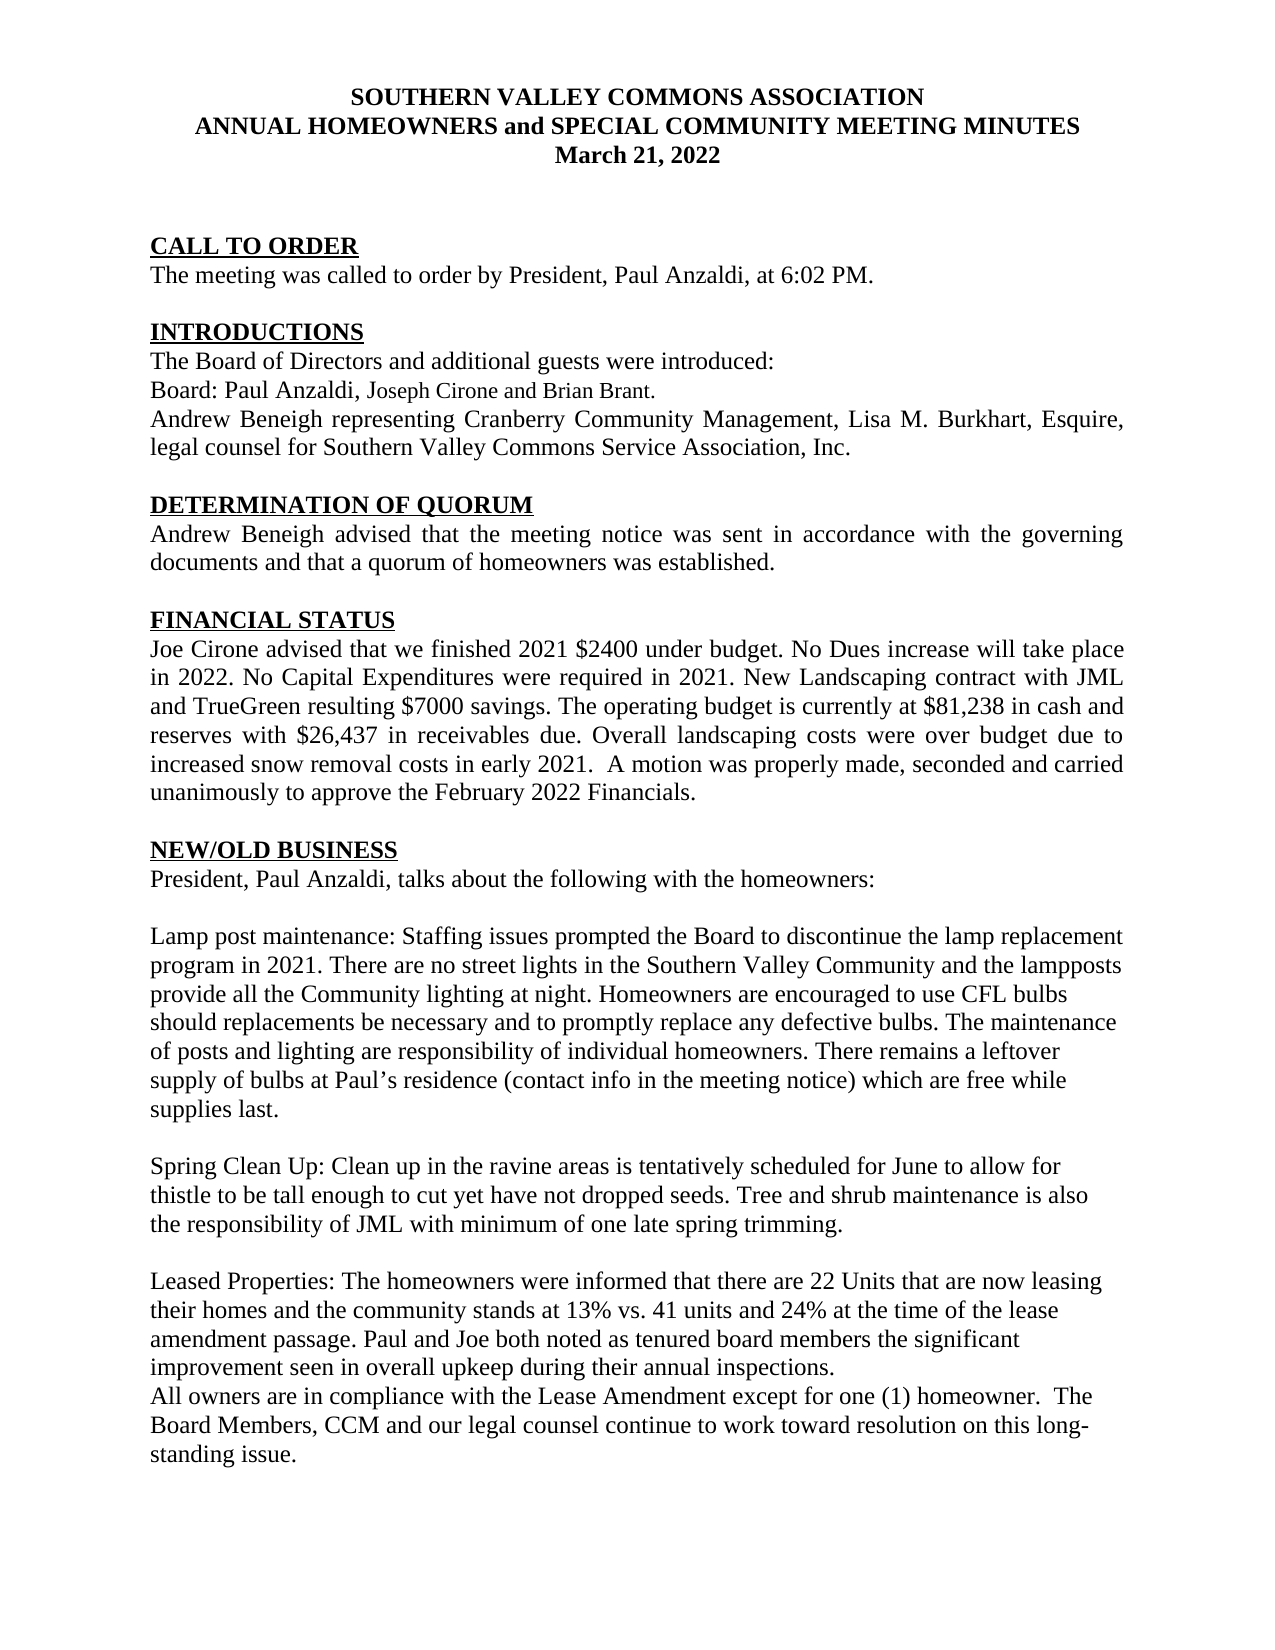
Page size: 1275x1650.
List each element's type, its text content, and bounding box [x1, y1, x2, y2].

text Lamp post maintenance: Staffing issues prompted the Board to discontinue the lamp replacement program in 2021. There are no street lights in the Southern Valley Community and the lampposts provide all the Community lighting at night. Homeowners are encouraged to use CFL bulbs should replacements be necessary and to promptly replace any defective bulbs. The maintenance of posts and lighting are responsibility of individual homeowners. There remains a leftover supply of bulbs at Paul’s residence (contact info in the meeting notice) which are free while supplies last. [150, 921, 1125, 1122]
text The meeting was called to order by President, Paul Anzaldi, at 6:02 PM. [150, 260, 1125, 289]
text Joe Cirone advised that we finished 2021 $2400 under budget. No Dues increase will take place in 2022. No Capital Expenditures were required in 2021. New Landscaping contract with JML and TrueGreen resulting $7000 savings. The operating budget is currently at $81,238 in cash and reserves with $26,437 in receivables due. Overall landscaping costs were over budget due to increased snow removal costs in early 2021. A motion was properly made, seconded and carried unanimously to approve the February 2022 Financials. [150, 634, 1125, 806]
text The Board of Directors and additional guests were introduced: [150, 346, 1125, 375]
text ANNUAL HOMEOWNERS and SPECIAL COMMUNITY MEETING MINUTES [150, 111, 1125, 140]
text DETERMINATION OF QUORUM [150, 490, 1125, 519]
text Leased Properties: The homeowners were informed that there are 22 Units that are now leasing their homes and the community stands at 13% vs. 41 units and 24% at the time of the lease amendment passage. Paul and Joe both noted as tenured board members the significant improvement seen in overall upkeep during their annual inspections. [150, 1266, 1125, 1381]
text NEW/OLD BUSINESS [150, 835, 1125, 864]
text Spring Clean Up: Clean up in the ravine areas is tentatively scheduled for June to allow for thistle to be tall enough to cut yet have not dropped seeds. Tree and shrub maintenance is also the responsibility of JML with minimum of one late spring trimming. [150, 1151, 1125, 1237]
text All owners are in compliance with the Lease Amendment except for one (1) homeowner. The Board Members, CCM and our legal counsel continue to work toward resolution on this long- standing issue. [150, 1381, 1125, 1467]
text SOUTHERN VALLEY COMMONS ASSOCIATION [150, 82, 1125, 111]
text Andrew Beneigh advised that the meeting notice was sent in accordance with the governing documents and that a quorum of homeowners was established. [150, 519, 1125, 576]
text March 21, 2022 [150, 140, 1125, 169]
text INTRODUCTIONS [150, 317, 1125, 346]
text Board: Paul Anzaldi, Joseph Cirone and Brian Brant. [150, 375, 1125, 404]
text Andrew Beneigh representing Cranberry Community Management, Lisa M. Burkhart, Esquire, legal counsel for Southern Valley Commons Service Association, Inc. [150, 404, 1125, 461]
text President, Paul Anzaldi, talks about the following with the homeowners: [150, 864, 1125, 892]
text CALL TO ORDER [150, 231, 1125, 260]
text FINANCIAL STATUS [150, 605, 1125, 634]
